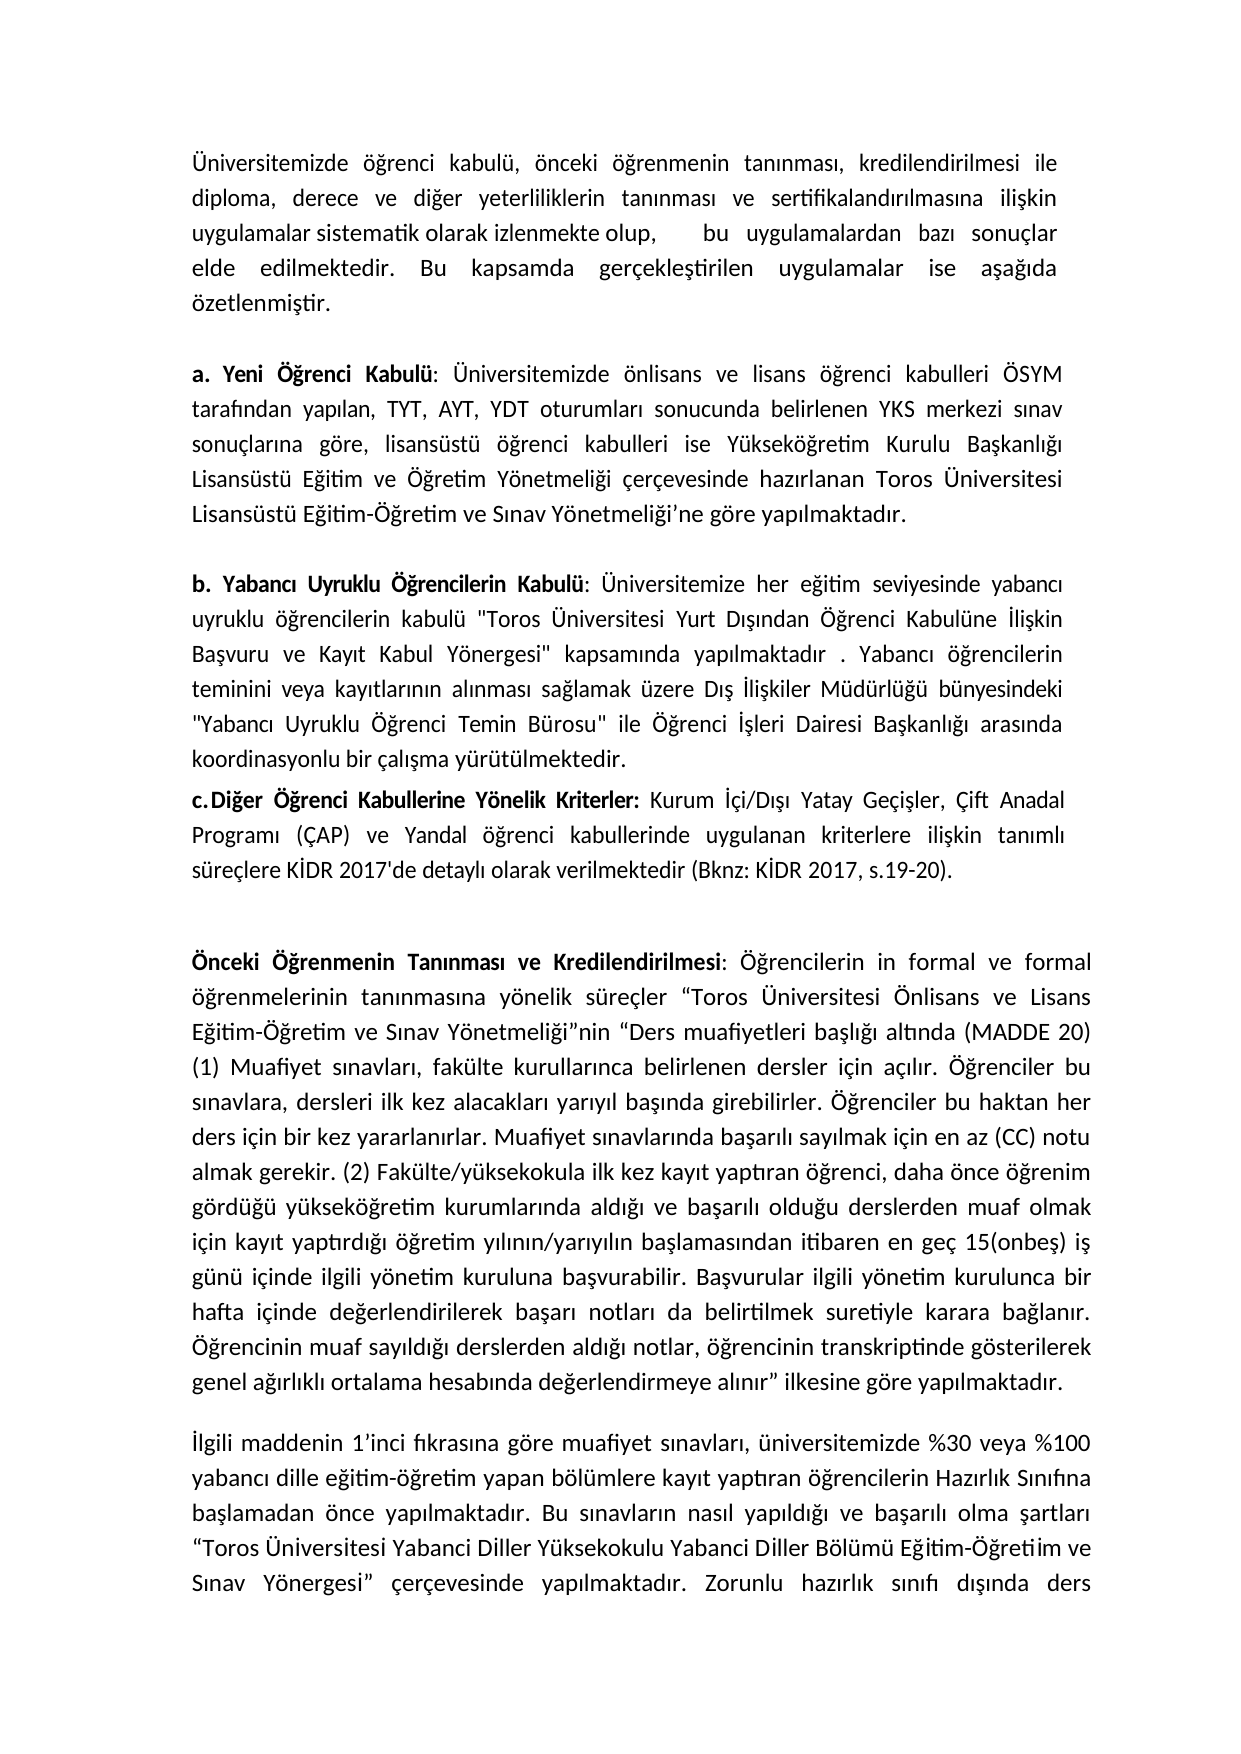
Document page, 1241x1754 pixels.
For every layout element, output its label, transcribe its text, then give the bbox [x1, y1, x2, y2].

list Yabancı Uyruklu Öğrencilerin Kabulü: Üniversitemize her eğitim seviyesinde yabancı uyruklu öğrencilerin kabulü "Toros Üniversitesi Yurt Dışından Öğrenci Kabulüne İlişkin Başvuru ve Kayıt Kabul Yönergesi" kapsamında yapılmaktadır . Yabancı öğrencilerin teminini veya kayıtlarının alınması sağlamak üzere Dış İlişkiler Müdürlüğü bünyesindeki "Yabancı Uyruklu Öğrenci Temin Bürosu" ile Öğrenci İşleri Dairesi Başkanlığı arasında koordinasyonlu bir çalışma yürütülmektedir. [192, 568, 1063, 774]
list Diğer Öğrenci Kabullerine Yönelik Kriterler: Kurum İçi/Dışı Yatay Geçişler, Çift Anadal Programı (ÇAP) ve Yandal öğrenci kabullerinde uygulanan kriterlere ilişkin tanımlı süreçlere KİDR 2017'de detaylı olarak verilmektedir (Bknz: KİDR 2017, s.19-20). [192, 784, 1065, 885]
list Yeni Öğrenci Kabulü: Üniversitemizde önlisans ve lisans öğrenci kabulleri ÖSYM tarafından yapılan, TYT, AYT, YDT oturumları sonucunda belirlenen YKS merkezi sınav sonuçlarına göre, lisansüstü öğrenci kabulleri ise Yükseköğretim Kurulu Başkanlığı Lisansüstü Eğitim ve Öğretim Yönetmeliği çerçevesinde hazırlanan Toros Üniversitesi Lisansüstü Eğitim-Öğretim ve Sınav Yönetmeliği’ne göre yapılmaktadır. [192, 358, 1063, 528]
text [192, 1427, 1093, 1598]
text Önceki Öğrenmenin Tanınması ve Kredilendirilmesi: Öğrencilerin in formal ve formal öğrenmelerinin tanınmasına yönelik süreçler “Toros Üniversitesi Önlisans ve Lisans Eğitim-Öğretim ve Sınav Yönetmeliği”nin “Ders muafiyetleri başlığı altında (MADDE 20) (1) Muafiyet sınavları, fakülte kurullarınca belirlenen dersler için açılır. Öğrenciler bu sınavlara, dersleri ilk kez alacakları yarıyıl başında girebilirler. Öğrenciler bu haktan her ders için bir kez yararlanırlar. Muafiyet sınavlarında başarılı sayılmak için en az (CC) notu almak gerekir. (2) Fakülte/yüksekokula ilk kez kayıt yaptıran öğrenci, daha önce öğrenim gördüğü yükseköğretim kurumlarında aldığı ve başarılı olduğu derslerden muaf olmak için kayıt yaptırdığı öğretim yılının/yarıyılın başlamasından itibaren en geç 15(onbeş) iş günü içinde ilgili yönetim kuruluna başvurabilir. Başvurular ilgili yönetim kurulunca bir hafta içinde değerlendirilerek başarı notları da belirtilmek suretiyle karara bağlanır. Öğrencinin muaf sayıldığı derslerden aldığı notlar, öğrencinin transkriptinde gösterilerek genel ağırlıklı ortalama hesabında değerlendirmeye alınır” ilkesine göre yapılmaktadır. [192, 946, 1093, 1397]
text Üniversitemizde öğrenci kabulü, önceki öğrenmenin tanınması, kredilendirilmesi ile diploma, derece ve diğer yeterliliklerin tanınması ve sertifikalandırılmasına ilişkin uygulamalar sistematik olarak izlenmekte olup, bu uygulamalardan bazı sonuçlar elde edilmektedir. Bu kapsamda gerçekleştirilen uygulamalar ise aşağıda özetlenmiştir. [192, 148, 1057, 318]
